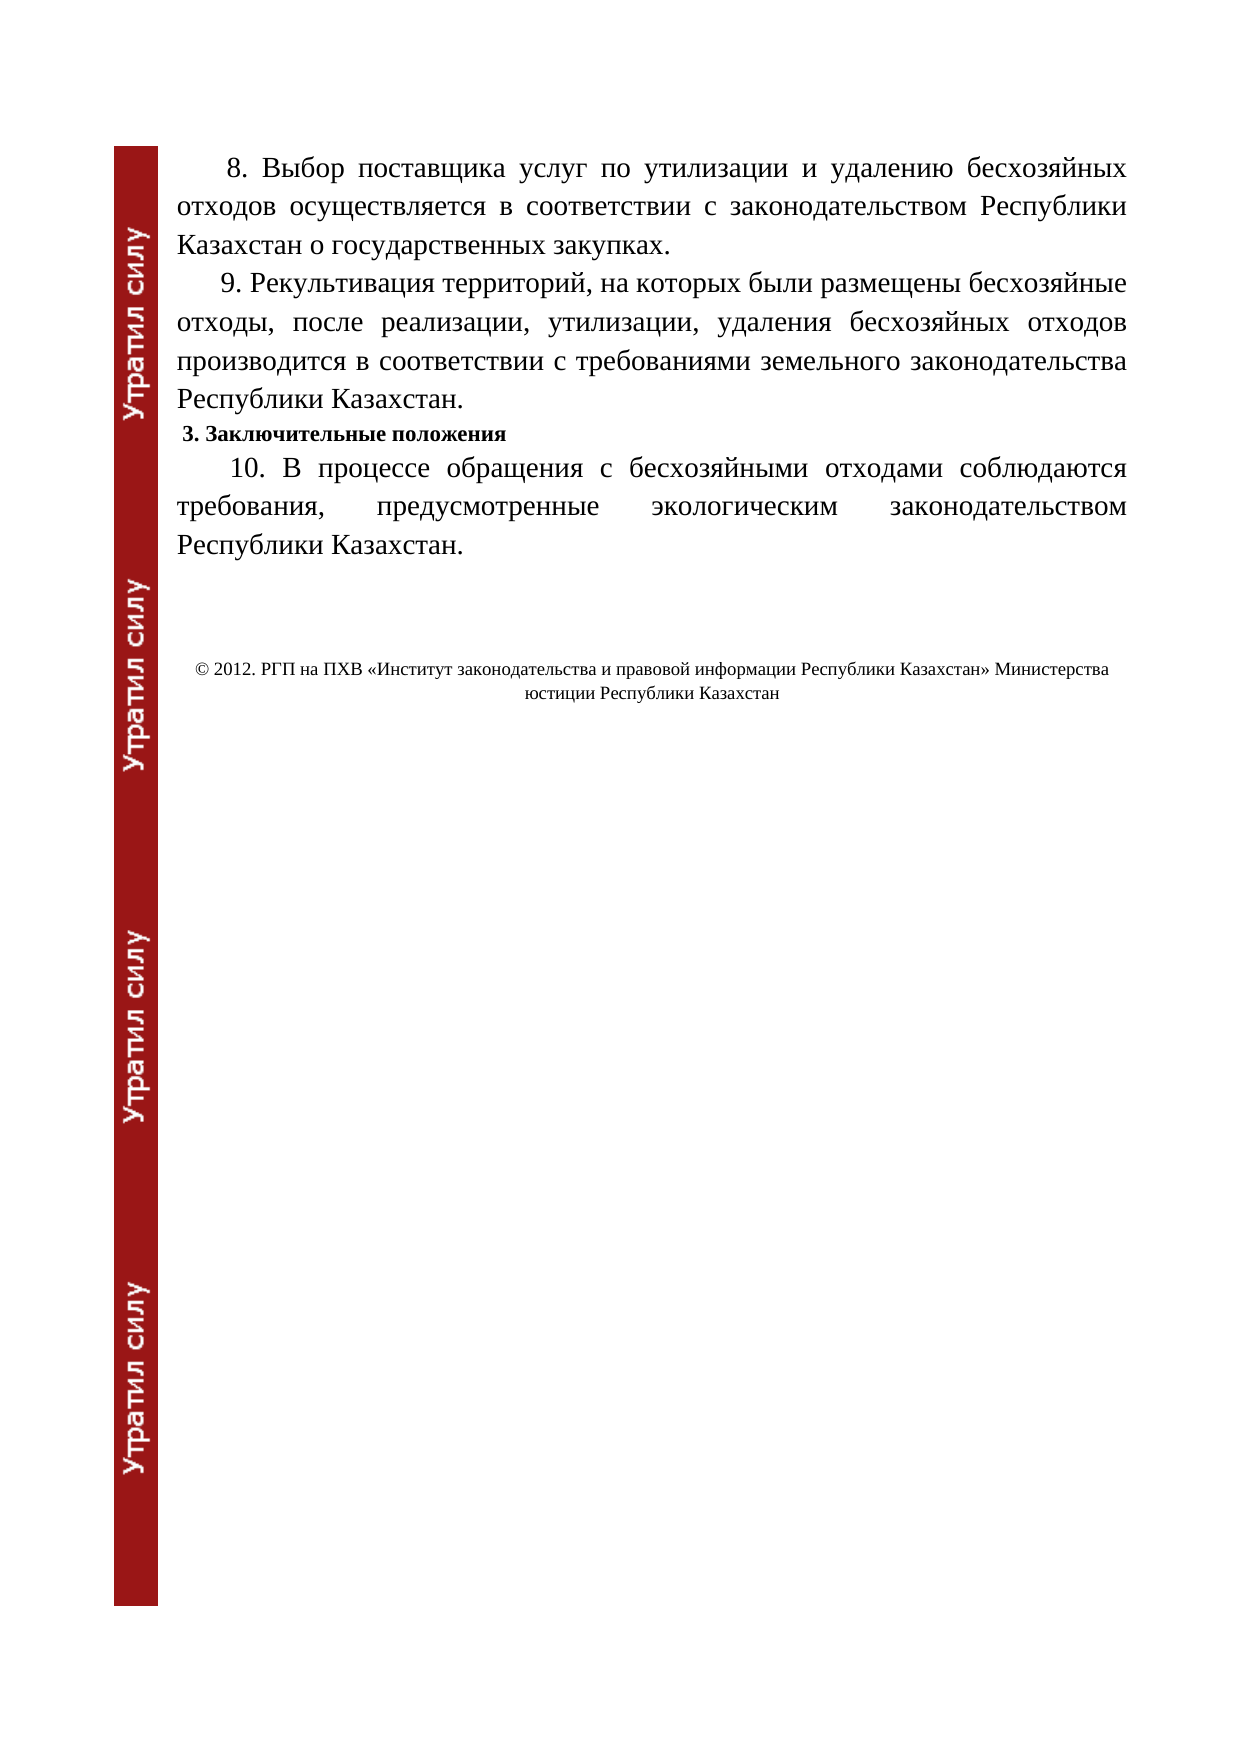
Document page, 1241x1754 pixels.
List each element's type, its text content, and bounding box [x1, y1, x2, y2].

text 9. Рекультивация территорий, на которых были размещены бесхозяйные отходы, после реализации, утилизации, удаления бесхозяйных отходов производится в соответствии с требованиями земельного законодательства Республики Казахстан. [112, 266, 1128, 415]
text 10. В процессе обращения с бесхозяйными отходами соблюдаются требования, предусмотренные экологическим законодательством Республики Казахстан. [112, 450, 1128, 561]
picture [114, 561, 158, 657]
text 8. Выбор поставщика услуг по утилизации и удалению бесхозяйных отходов осуществляется в соответствии с законодательством Республики Казахстан о государственных закупках. [112, 150, 1128, 261]
picture [114, 446, 158, 450]
text 3. Заключительные положения [112, 420, 1128, 446]
picture [114, 704, 158, 1606]
text © 2012. РГП на ПХВ «Институт законодательства и правовой информации Республики Казахстан» Министерства юстиции Республики Казахстан [112, 657, 1128, 704]
picture [114, 146, 158, 150]
picture [114, 415, 158, 420]
picture [114, 261, 158, 266]
